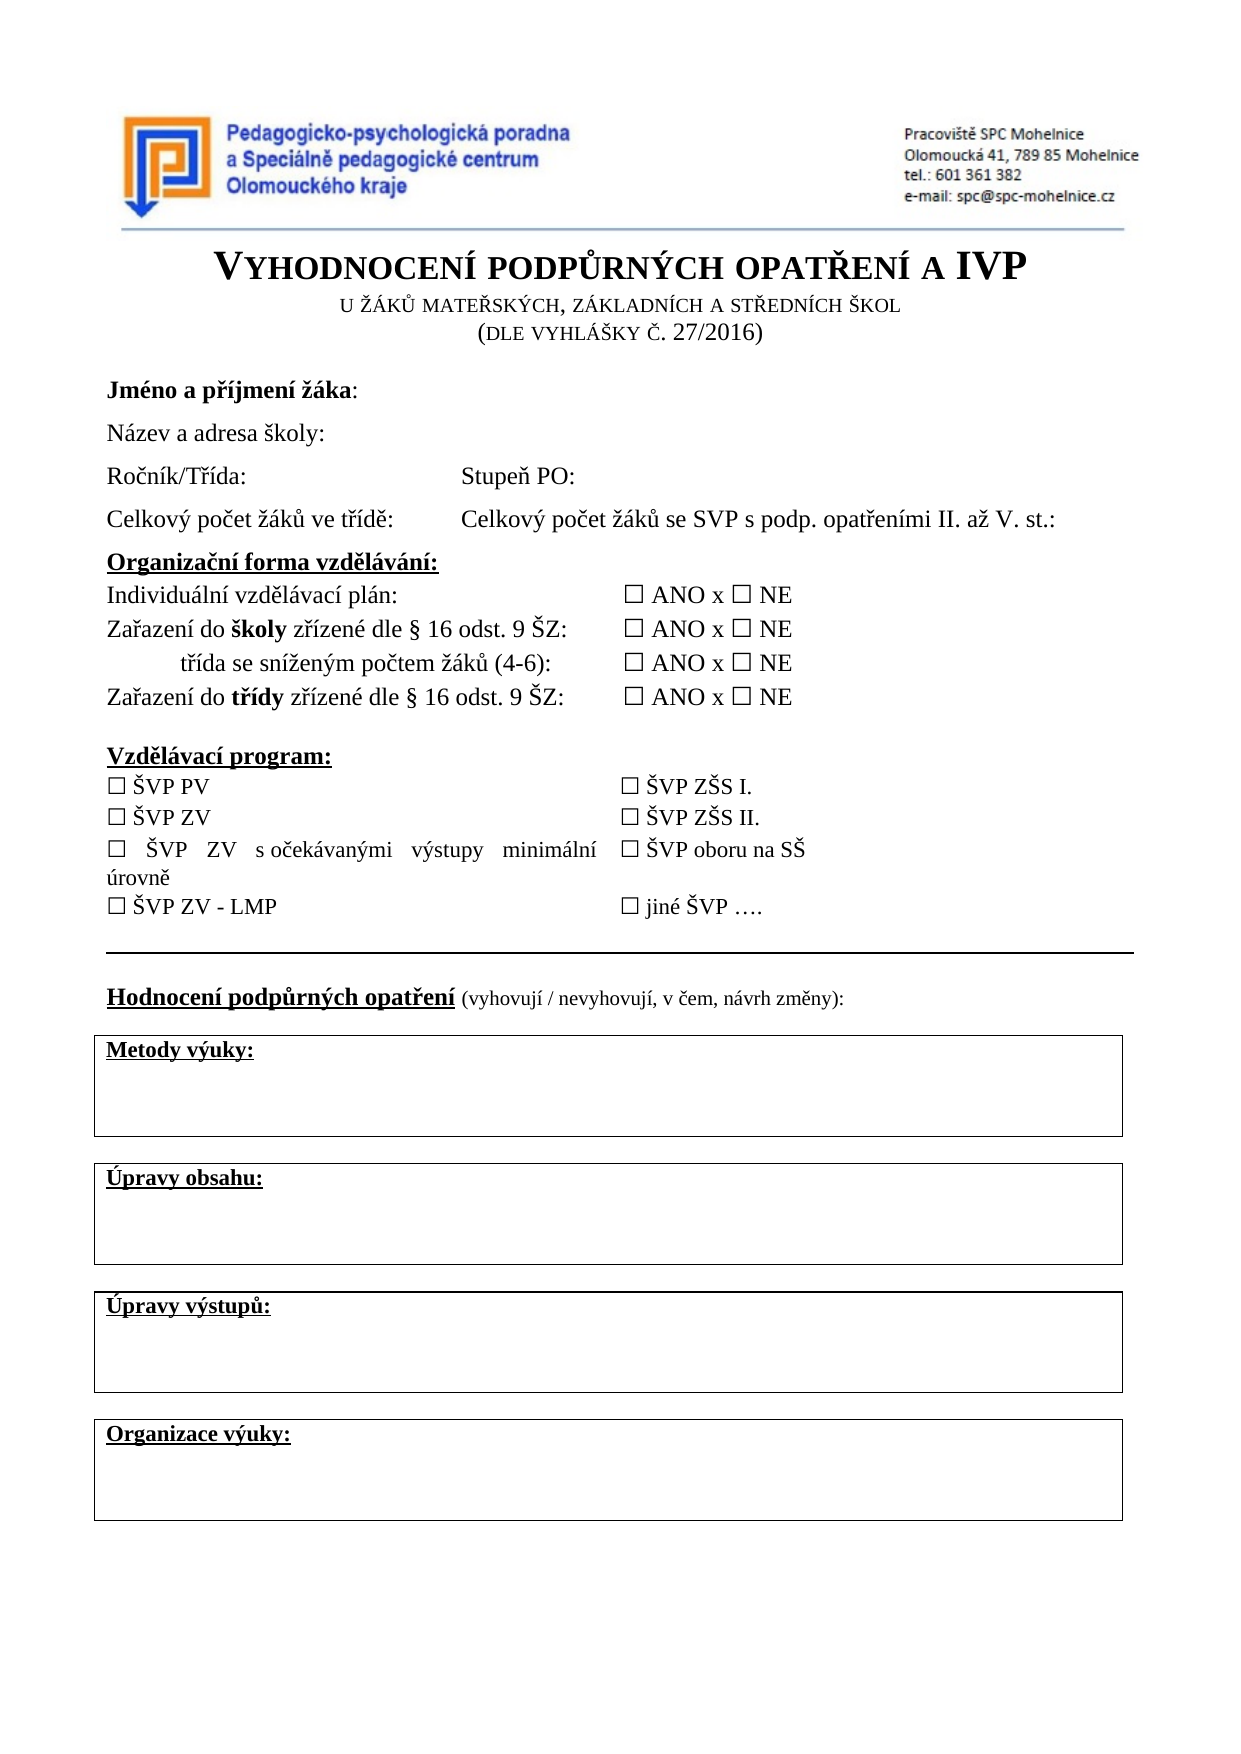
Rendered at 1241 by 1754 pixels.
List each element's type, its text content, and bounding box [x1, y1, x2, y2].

text Hodnocení podpůrných opatření (vyhovují / nevyhovují, v čem, návrh změny): [106, 982, 1134, 1011]
text třída se sníženým počtem žáků (4-6): ☐ ANO x ☐ NE [106, 644, 1134, 678]
text Individuální vzdělávací plán: ☐ ANO x ☐ NE [106, 576, 1134, 610]
table_cell ☐ ŠVP ZŠS II. [608, 801, 1122, 832]
text Vzdělávací program: [106, 741, 1134, 770]
table_header Úpravy obsahu: [95, 1164, 1122, 1264]
text (dle vyhlášky č. 27/2016) [106, 317, 1134, 346]
text Zařazení do školy zřízené dle § 16 odst. 9 ŠZ: ☐ ANO x ☐ NE [106, 610, 1134, 644]
table_header Úpravy výstupů: [95, 1293, 1122, 1392]
table_header ☐ ŠVP PV [95, 770, 608, 801]
table_cell ☐ ŠVP ZV - LMP [95, 890, 608, 921]
table_cell ☐ ŠVP oboru na SŠ [608, 833, 1122, 890]
table_header Organizace výuky: [95, 1420, 1122, 1520]
text Ročník/Třída: Stupeň PO: [106, 461, 1134, 490]
picture [106, 106, 1182, 241]
table_header ☐ ŠVP ZŠS I. [608, 770, 1122, 801]
table_cell ☐ jiné ŠVP …. [608, 890, 1122, 921]
text Vyhodnocení podpůrných opatření a IVP [106, 241, 1134, 289]
table_cell ☐ ŠVP ZV s očekávanými výstupy minimální úrovně [95, 833, 608, 890]
text Jméno a příjmení žáka: [106, 375, 1134, 404]
text Zařazení do třídy zřízené dle § 16 odst. 9 ŠZ: ☐ ANO x ☐ NE [106, 678, 1134, 712]
text Celkový počet žáků ve třídě: Celkový počet žáků se SVP s podp. opatřeními II. až V. st.: [106, 504, 1134, 533]
table_header Metody výuky: [95, 1036, 1122, 1136]
text u žáků mateřských, základních a středních škol [106, 289, 1134, 317]
text Organizační forma vzdělávání: [106, 547, 1134, 576]
table_cell ☐ ŠVP ZV [95, 801, 608, 832]
text Název a adresa školy: [106, 418, 1134, 447]
